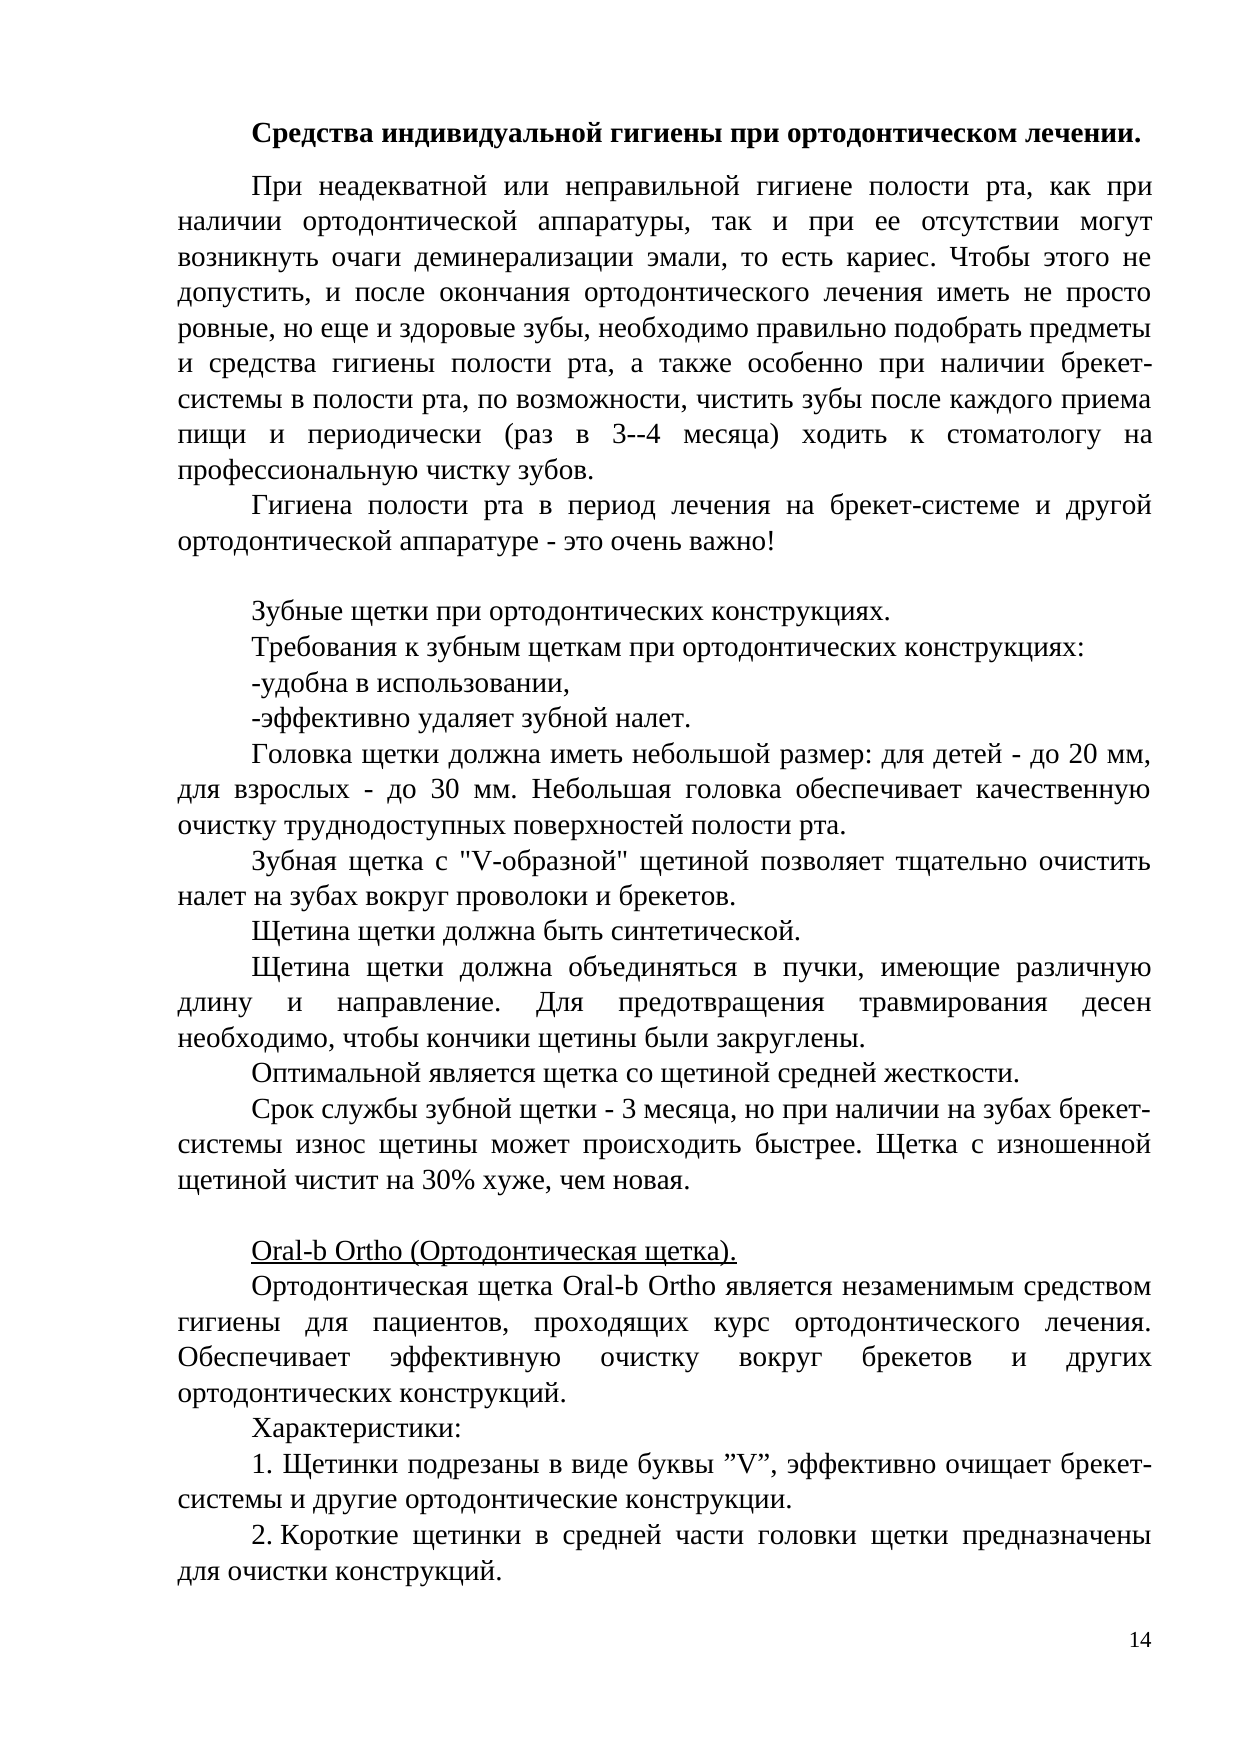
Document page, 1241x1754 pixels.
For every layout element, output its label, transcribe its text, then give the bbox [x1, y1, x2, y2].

text Щетина щетки должна объединяться в пучки, имеющие различную длину и направление. Для предотвращения травмирования десен необходимо, чтобы кончики щетины были закруглены. [177, 949, 1152, 1053]
text Зубная щетка с "V-образной" щетиной позволяет тщательно очистить налет на зубах вокруг проволоки и брекетов. [177, 843, 1152, 912]
text Щетина щетки должна быть синтетической. [251, 914, 1163, 947]
text -эффективно удаляет зубной налет. [251, 700, 1163, 734]
text Требования к зубным щеткам при ортодонтических конструкциях: [251, 629, 1163, 662]
text Ортодонтическая щетка Oral-b Ortho является незаменимым средством гигиены для пациентов, проходящих курс ортодонтического лечения. Обеспечивает эффективную очистку вокруг брекетов и других ортодонтических конструкций. [177, 1268, 1152, 1409]
text При неадекватной или неправильной гигиене полости рта, как при наличии ортодонтической аппаратуры, так и при ее отсутствии могут возникнуть очаги деминерализации эмали, то есть кариес. Чтобы этого не допустить, и после окончания ортодонтического лечения иметь не просто ровные, но еще и здоровые зубы, необходимо правильно подобрать предметы и средства гигиены полости рта, а также особенно при наличии брекет- системы в полости рта, по возможности, чистить зубы после каждого приема пищи и периодически (раз в 3--4 месяца) ходить к стоматологу на профессиональную чистку зубов. [177, 168, 1152, 485]
text Oral-b Ortho (Ортодонтическая щетка). [251, 1233, 1163, 1266]
subtitle Средства индивидуальной гигиены при ортодонтическом лечении. [251, 116, 1163, 149]
text Оптимальной является щетка со щетиной средней жесткости. [251, 1055, 1163, 1089]
list Щетинки подрезаны в виде буквы ”V”, эффективно очищает брекет- системы и другие ортодонтические конструкции. [177, 1446, 1152, 1515]
text Характеристики: [251, 1411, 1163, 1444]
text -удобна в использовании, [251, 665, 1163, 698]
text Зубные щетки при ортодонтических конструкциях. [251, 593, 1163, 626]
list Короткие щетинки в средней части головки щетки предназначены для очистки конструкций. [177, 1517, 1152, 1586]
text Срок службы зубной щетки - 3 месяца, но при наличии на зубах брекет- системы износ щетины может происходить быстрее. Щетка с изношенной щетиной чистит на 30% хуже, чем новая. [177, 1091, 1152, 1196]
text Гигиена полости рта в период лечения на брекет-системе и другой ортодонтической аппаратуре - это очень важно! [177, 487, 1152, 556]
text Головка щетки должна иметь небольшой размер: для детей - до 20 мм, для взрослых - до 30 мм. Небольшая головка обеспечивает качественную очистку труднодоступных поверхностей полости рта. [177, 736, 1152, 841]
